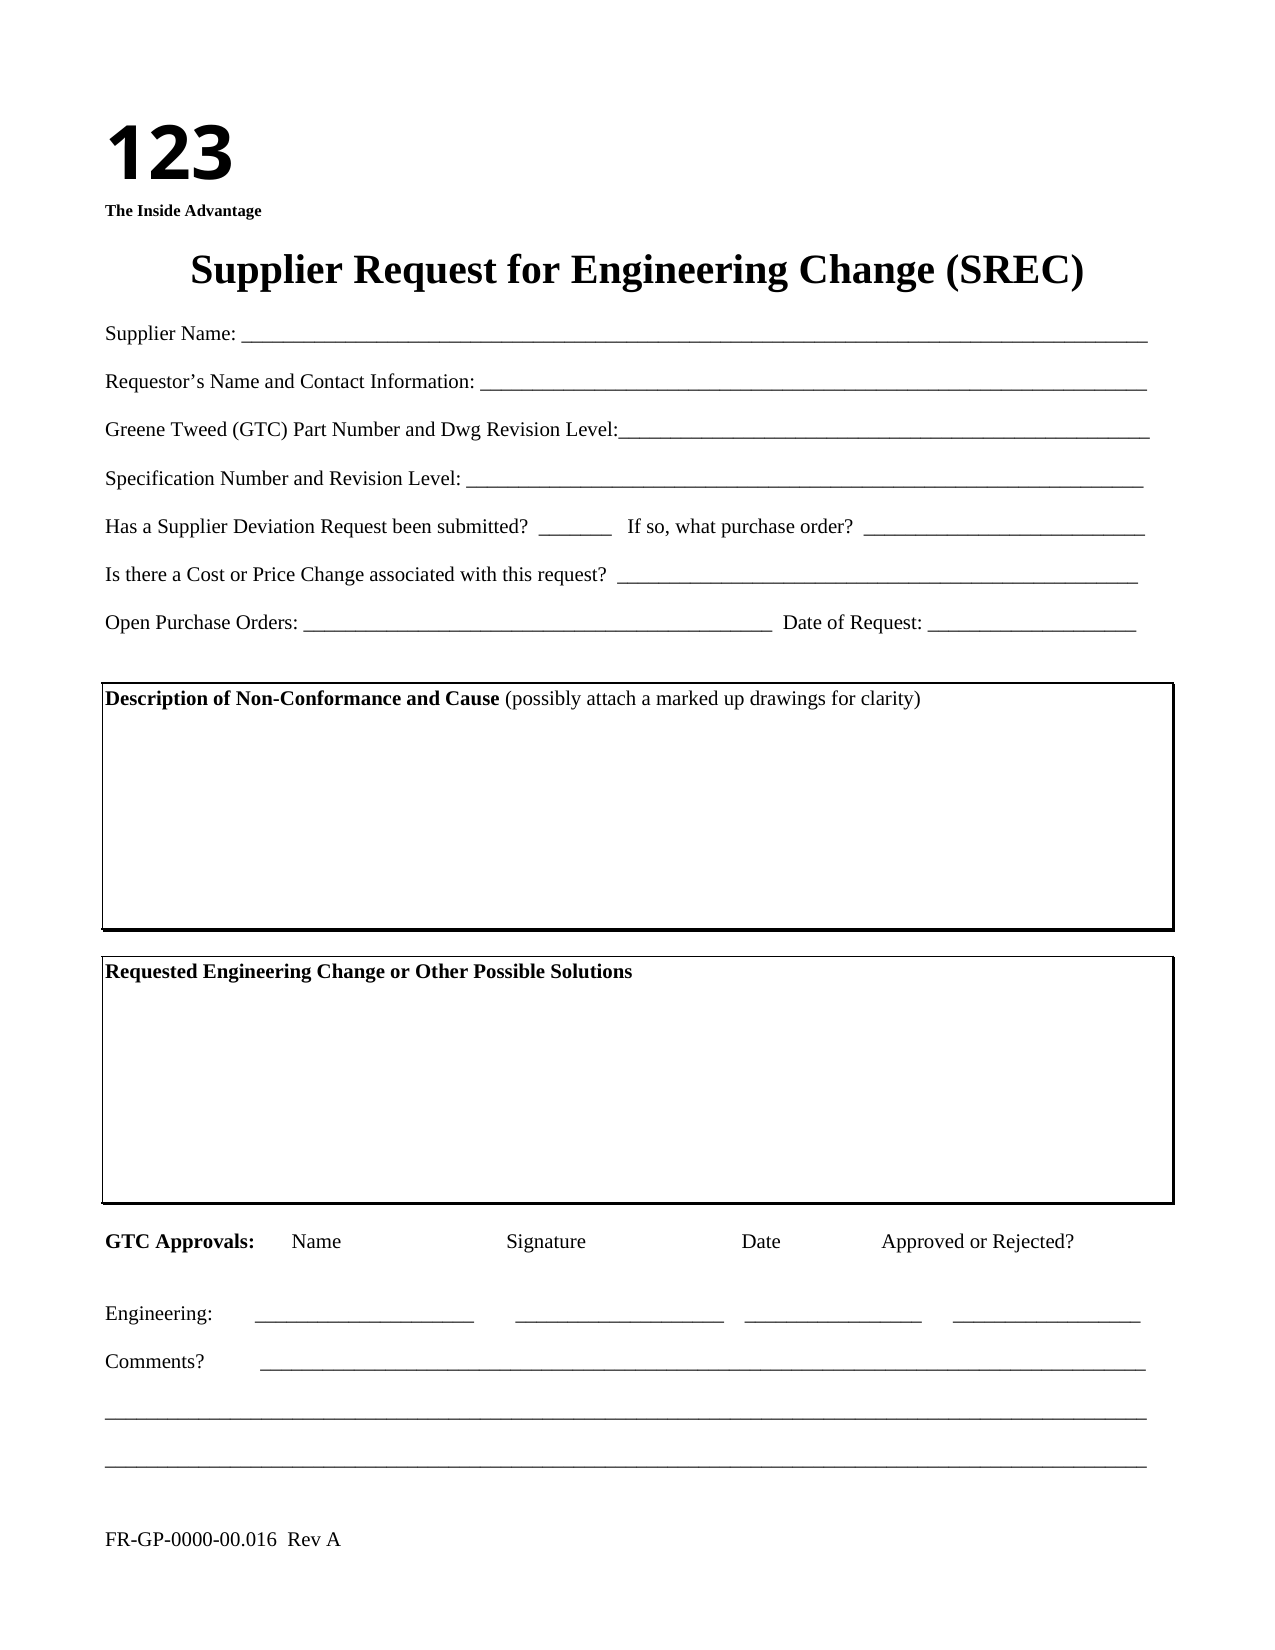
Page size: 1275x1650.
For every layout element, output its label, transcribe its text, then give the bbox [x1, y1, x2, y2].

text Requested Engineering Change or Other Possible Solutions [103, 957, 1172, 983]
text Description of Non-Conformance and Cause (possibly attach a marked up drawings for clarity) [103, 684, 1172, 710]
text Has a Supplier Deviation Request been submitted? _______ If so, what purchase order? ___________________________ [105, 514, 1170, 538]
text Greene Tweed (GTC) Part Number and Dwg Revision Level:___________________________________________________ [105, 417, 1170, 441]
text Comments? _____________________________________________________________________________________ [105, 1349, 1170, 1373]
text The Inside Advantage [105, 201, 1170, 220]
text Supplier Request for Engineering Change (SREC) [105, 244, 1170, 292]
text ____________________________________________________________________________________________________ [105, 1398, 1170, 1422]
text Specification Number and Revision Level: _________________________________________________________________ [105, 466, 1170, 489]
text Is there a Cost or Price Change associated with this request? __________________________________________________ [105, 562, 1170, 586]
text Engineering: _____________________ ____________________ _________________ __________________ [105, 1301, 1170, 1325]
text Requestor’s Name and Contact Information: ________________________________________________________________ [105, 369, 1170, 393]
text ____________________________________________________________________________________________________ [105, 1446, 1170, 1470]
text 123 [105, 99, 1170, 201]
text Open Purchase Orders: _____________________________________________ Date of Request: ____________________ [105, 610, 1170, 634]
text GTC Approvals: Name Signature Date Approved or Rejected? [105, 1229, 1170, 1253]
text Supplier Name: _______________________________________________________________________________________ [105, 321, 1170, 345]
